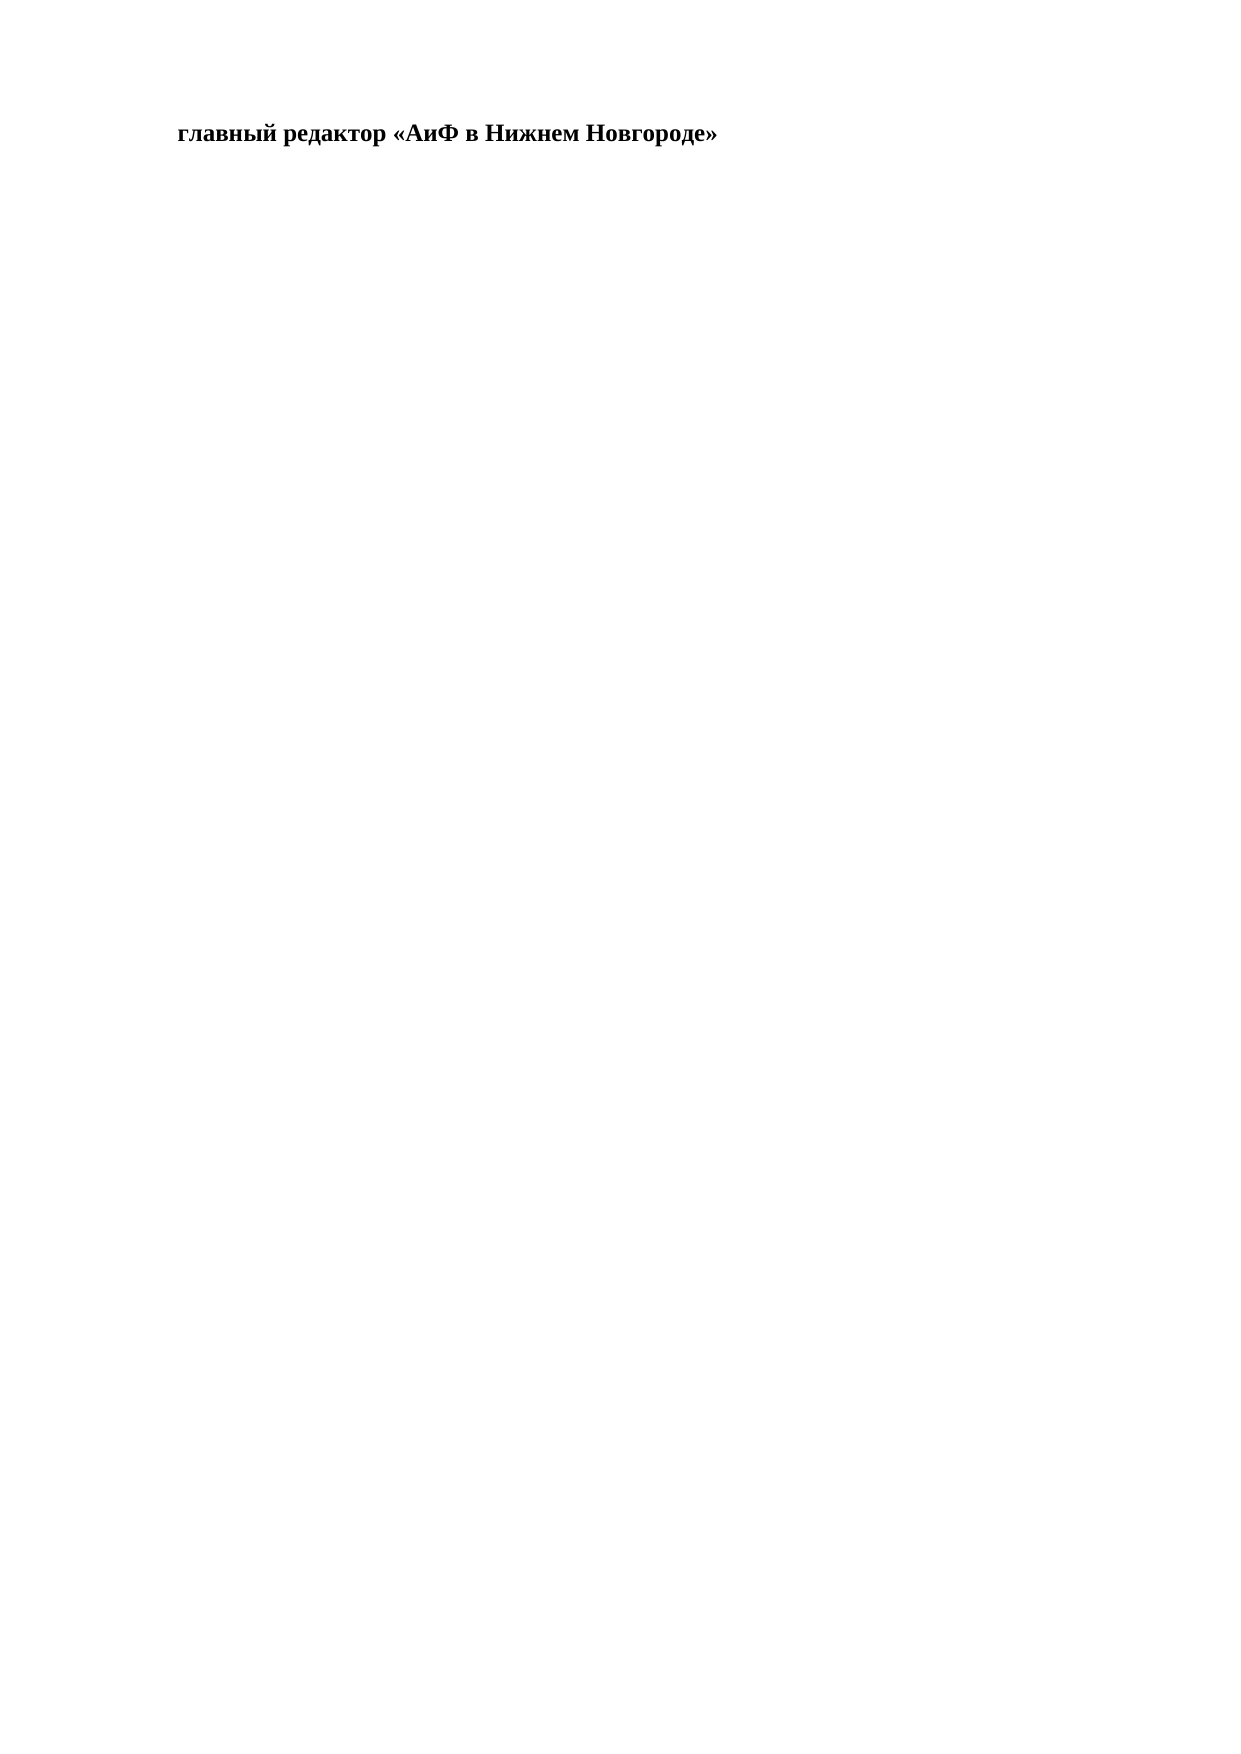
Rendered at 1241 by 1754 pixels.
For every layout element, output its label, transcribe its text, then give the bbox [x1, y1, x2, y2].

text главный редактор «АиФ в Нижнем Новгороде» [177, 118, 1152, 147]
